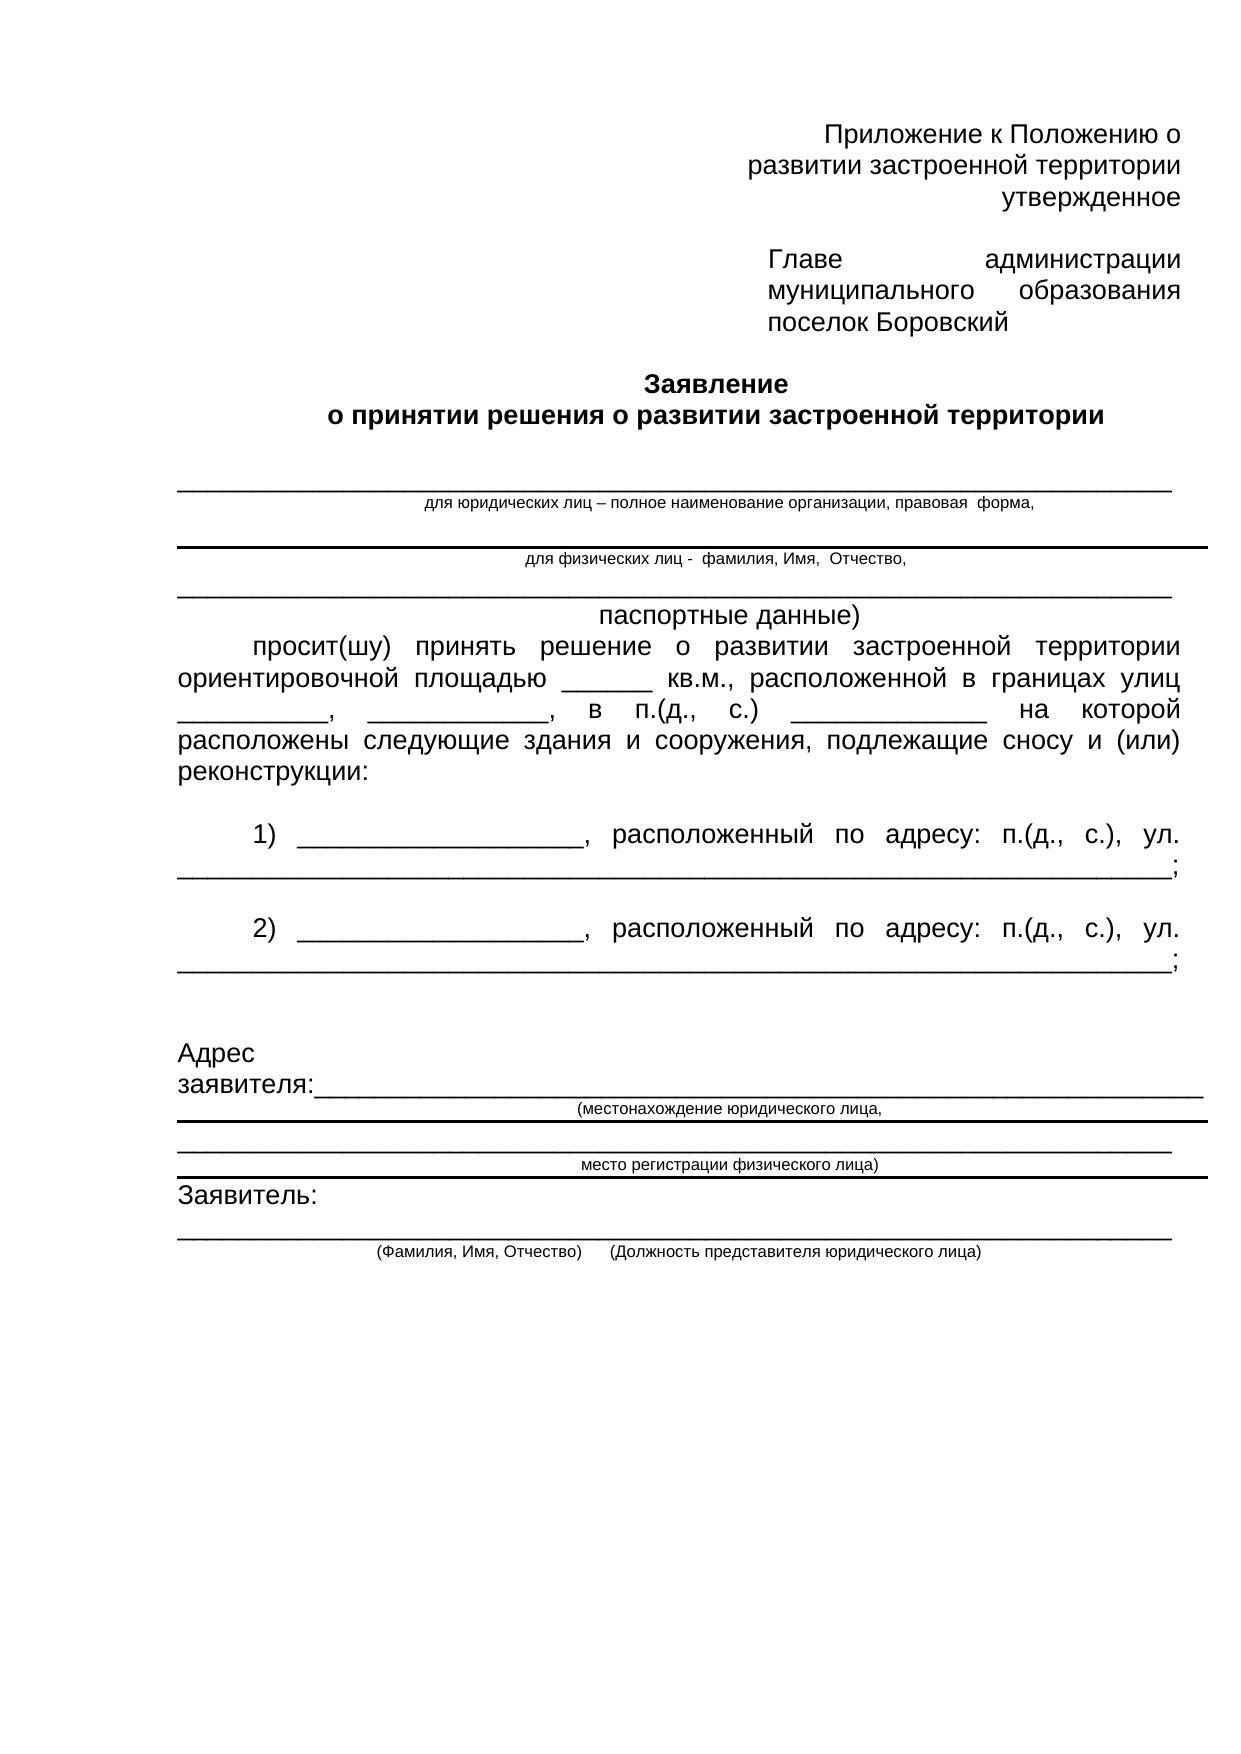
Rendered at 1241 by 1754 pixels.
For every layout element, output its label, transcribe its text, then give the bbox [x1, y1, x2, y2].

text Заявление [177, 368, 1181, 399]
text для юридических лиц – полное наименование организации, правовая форма, [177, 493, 1208, 512]
text Адрес заявителя:___________________________________________________________ [177, 1037, 1208, 1099]
text просит(шу) принять решение о развитии застроенной территории ориентировочной площадью ______ кв.м., расположенной в границах улиц __________, ____________, в п.(д., с.) _____________ на которой расположены следующие здания и сооружения, подлежащие сносу и (или) реконструкции: [177, 630, 1181, 787]
text Приложение к Положению о развитии застроенной территории утвержденное [702, 118, 1181, 212]
text (Фамилия, Имя, Отчество) (Должность представителя юридического лица) [177, 1242, 1181, 1261]
text 1) ___________________, расположенный по адресу: п.(д., с.), ул. __________________________________________________________________; [177, 818, 1181, 880]
text __________________________________________________________________ [177, 568, 1181, 599]
text для физических лиц - фамилия, Имя, Отчество, [177, 549, 1181, 568]
text Главе администрации муниципального образования поселок Боровский [767, 243, 1181, 337]
text __________________________________________________________________ [177, 1123, 1181, 1155]
text паспортные данные) [177, 599, 1208, 630]
text Заявитель: __________________________________________________________________ [177, 1179, 1181, 1242]
text о принятии решения о развитии застроенной территории [177, 399, 1181, 431]
text (местонахождение юридического лица, [177, 1099, 1208, 1120]
text __________________________________________________________________ [177, 462, 1181, 493]
text 2) ___________________, расположенный по адресу: п.(д., с.), ул. __________________________________________________________________; [177, 912, 1181, 974]
text место регистрации физического лица) [177, 1155, 1208, 1176]
